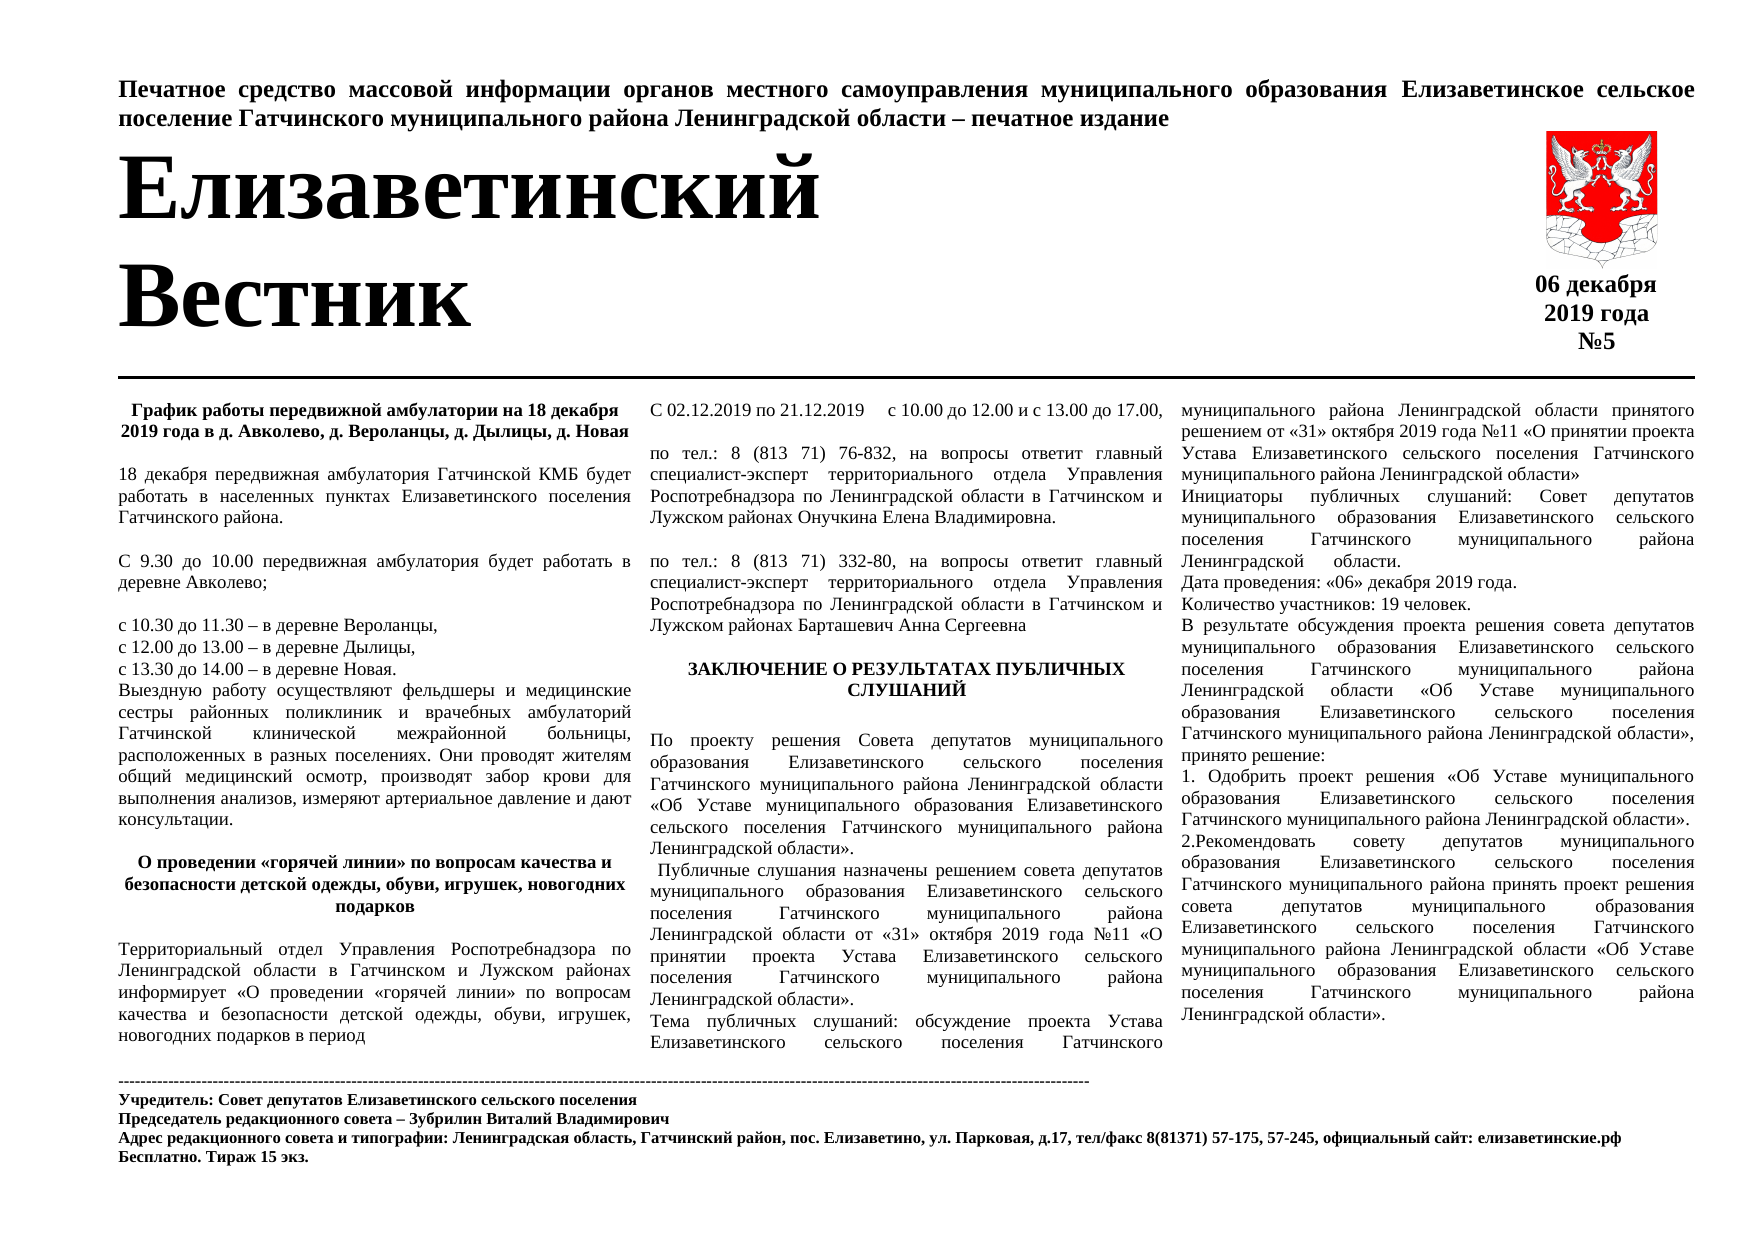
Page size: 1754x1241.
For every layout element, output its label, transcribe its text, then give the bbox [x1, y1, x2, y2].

text С 02.12.2019 по 21.12.2019 с 10.00 до 12.00 и с 13.00 до 17.00, [650, 399, 1163, 420]
text По проекту решения Совета депутатов муниципального образования Елизаветинского сельского поселения Гатчинского муниципального района Ленинградской области «Об Уставе муниципального образования Елизаветинского сельского поселения Гатчинского муниципального района Ленинградской области». [650, 729, 1163, 859]
text по тел.: 8 (813 71) 332-80, на вопросы ответит главный специалист-эксперт территориального отдела Управления Роспотребнадзора по Ленинградской области в Гатчинском и Лужском районах Барташевич Анна Сергеевна [650, 549, 1163, 636]
text Тема публичных слушаний: обсуждение проекта Устава Елизаветинского сельского поселения Гатчинского муниципального района Ленинградской области принятого решением от «31» октября 2019 года №11 «О принятии проекта Устава Елизаветинского сельского поселения Гатчинского муниципального района Ленинградской области» [650, 1009, 1163, 1053]
text О проведении «горячей линии» по вопросам качества и безопасности детской одежды, обуви, игрушек, новогодних подарков [118, 851, 632, 916]
text Выездную работу осуществляют фельдшеры и медицинские сестры районных поликлиник и врачебных амбулаторий Гатчинской клинической межрайонной больницы, расположенных в разных поселениях. Они проводят жителям общий медицинский осмотр, производят забор крови для выполнения анализов, измеряют артериальное давление и дают консультации. [118, 679, 632, 830]
table_header 06 декабря 2019 года №5 [886, 131, 1668, 355]
text с 13.30 до 14.00 – в деревне Новая. [118, 657, 632, 679]
text ЗАКЛЮЧЕНИЕ О РЕЗУЛЬТАТАХ ПУБЛИЧНЫХ СЛУШАНИЙ [650, 657, 1163, 701]
text В результате обсуждения проекта решения совета депутатов муниципального образования Елизаветинского сельского поселения Гатчинского муниципального района Ленинградской области «Об Уставе муниципального образования Елизаветинского сельского поселения Гатчинского муниципального района Ленинградской области», принято решение: [1181, 614, 1695, 765]
text 1. Одобрить проект решения «Об Уставе муниципального образования Елизаветинского сельского поселения Гатчинского муниципального района Ленинградской области». [1181, 765, 1695, 830]
text Количество участников: 19 человек. [1181, 593, 1695, 614]
text Дата проведения: «06» декабря 2019 года. [1181, 571, 1695, 593]
table_header Елизаветинский Вестник [107, 131, 886, 355]
text 2.Рекомендовать совету депутатов муниципального образования Елизаветинского сельского поселения Гатчинского муниципального района принять проект решения совета депутатов муниципального образования Елизаветинского сельского поселения Гатчинского муниципального района Ленинградской области «Об Уставе муниципального образования Елизаветинского сельского поселения Гатчинского муниципального района Ленинградской области». [1181, 830, 1695, 1024]
text С 9.30 до 10.00 передвижная амбулатория будет работать в деревне Авколево; [118, 549, 632, 593]
text Инициаторы публичных слушаний: Совет депутатов муниципального образования Елизаветинского сельского поселения Гатчинского муниципального района Ленинградской области. [1181, 485, 1695, 571]
text Печатное средство массовой информации органов местного самоуправления муниципального образования Елизаветинское сельское поселение Гатчинского муниципального района Ленинградской области – печатное издание [118, 74, 1695, 131]
text Территориальный отдел Управления Роспотребнадзора по Ленинградской области в Гатчинском и Лужском районах информирует «О проведении «горячей линии» по вопросам качества и безопасности детской одежды, обуви, игрушек, новогодних подарков в период [118, 938, 632, 1046]
text 18 декабря передвижная амбулатория Гатчинской КМБ будет работать в населенных пунктах Елизаветинского поселения Гатчинского района. [118, 463, 632, 528]
picture [1546, 131, 1658, 269]
text с 12.00 до 13.00 – в деревне Дылицы, [118, 636, 632, 657]
text с 10.30 до 11.30 – в деревне Вероланцы, [118, 614, 632, 636]
text График работы передвижной амбулатории на 18 декабря 2019 года в д. Авколево, д. Вероланцы, д. Дылицы, д. Новая [118, 399, 632, 442]
text Публичные слушания назначены решением совета депутатов муниципального образования Елизаветинского сельского поселения Гатчинского муниципального района Ленинградской области от «31» октября 2019 года №11 «О принятии проекта Устава Елизаветинского сельского поселения Гатчинского муниципального района Ленинградской области». [650, 859, 1163, 1009]
text Тема публичных слушаний: обсуждение проекта Устава Елизаветинского сельского поселения Гатчинского муниципального района Ленинградской области принятого решением от «31» октября 2019 года №11 «О принятии проекта Устава Елизаветинского сельского поселения Гатчинского муниципального района Ленинградской области» [1181, 399, 1695, 485]
text по тел.: 8 (813 71) 76-832, на вопросы ответит главный специалист-эксперт территориального отдела Управления Роспотребнадзора по Ленинградской области в Гатчинском и Лужском районах Онучкина Елена Владимировна. [650, 442, 1163, 528]
